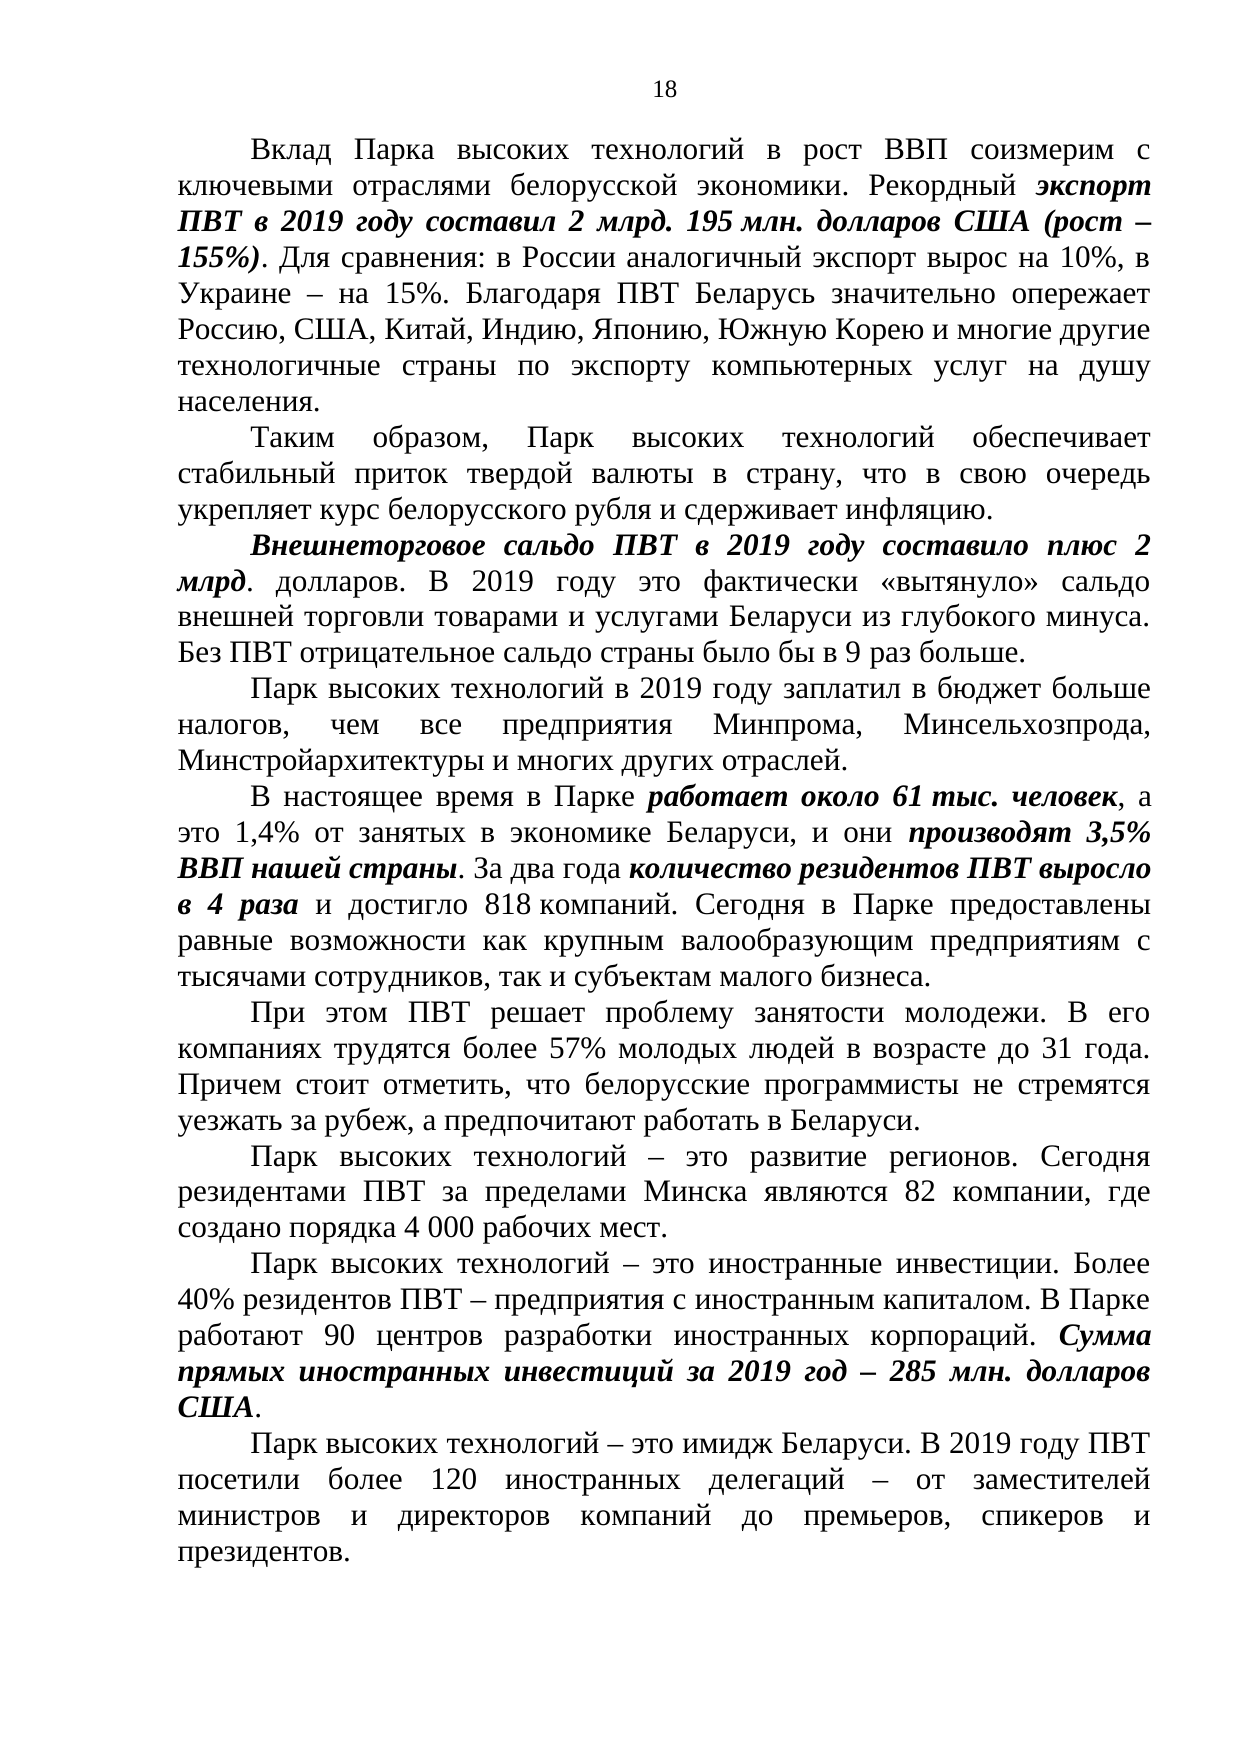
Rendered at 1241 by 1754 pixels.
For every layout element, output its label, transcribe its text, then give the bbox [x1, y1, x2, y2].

text В настоящее время в Парке работает около 61 тыс. человек, а это 1,4% от занятых в экономике Беларуси, и они производят 3,5% ВВП нашей страны. За два года количество резидентов ПВТ выросло в 4 раза и достигло 818 компаний. Сегодня в Парке предоставлены равные возможности как крупным валообразующим предприятиям с тысячами сотрудников, так и субъектам малого бизнеса. [177, 777, 1152, 993]
text Парк высоких технологий в 2019 году заплатил в бюджет больше налогов, чем все предприятия Минпрома, Минсельхозпрода, Минстройархитектуры и многих других отраслей. [177, 669, 1152, 777]
text Таким образом, Парк высоких технологий обеспечивает стабильный приток твердой валюты в страну, что в свою очередь укрепляет курс белорусского рубля и сдерживает инфляцию. [177, 418, 1152, 526]
text Парк высоких технологий – это развитие регионов. Сегодня резидентами ПВТ за пределами Минска являются 82 компании, где создано порядка 4 000 рабочих мест. [177, 1137, 1152, 1244]
text Парк высоких технологий – это имидж Беларуси. В 2019 году ПВТ посетили более 120 иностранных делегаций – от заместителей министров и директоров компаний до премьеров, спикеров и президентов. [177, 1424, 1152, 1568]
text При этом ПВТ решает проблему занятости молодежи. В его компаниях трудятся более 57% молодых людей в возрасте до 31 года. Причем стоит отметить, что белорусские программисты не стремятся уезжать за рубеж, а предпочитают работать в Беларуси. [177, 993, 1152, 1137]
text Парк высоких технологий – это иностранные инвестиции. Более 40% резидентов ПВТ – предприятия с иностранным капиталом. В Парке работают 90 центров разработки иностранных корпораций. Сумма прямых иностранных инвестиций за 2019 год – 285 млн. долларов США. [177, 1244, 1152, 1424]
text Внешнеторговое сальдо ПВТ в 2019 году составило плюс 2 млрд. долларов. В 2019 году это фактически «вытянуло» сальдо внешней торговли товарами и услугами Беларуси из глубокого минуса. Без ПВТ отрицательное сальдо страны было бы в 9 раз больше. [177, 526, 1152, 669]
text Вклад Парка высоких технологий в рост ВВП соизмерим с ключевыми отраслями белорусской экономики. Рекордный экспорт ПВТ в 2019 году составил 2 млрд. 195 млн. долларов США (рост – 155%). Для сравнения: в России аналогичный экспорт вырос на 10%, в Украине – на 15%. Благодаря ПВТ Беларусь значительно опережает Россию, США, Китай, Индию, Японию, Южную Корею и многие другие технологичные страны по экспорту компьютерных услуг на душу населения. [177, 131, 1152, 418]
